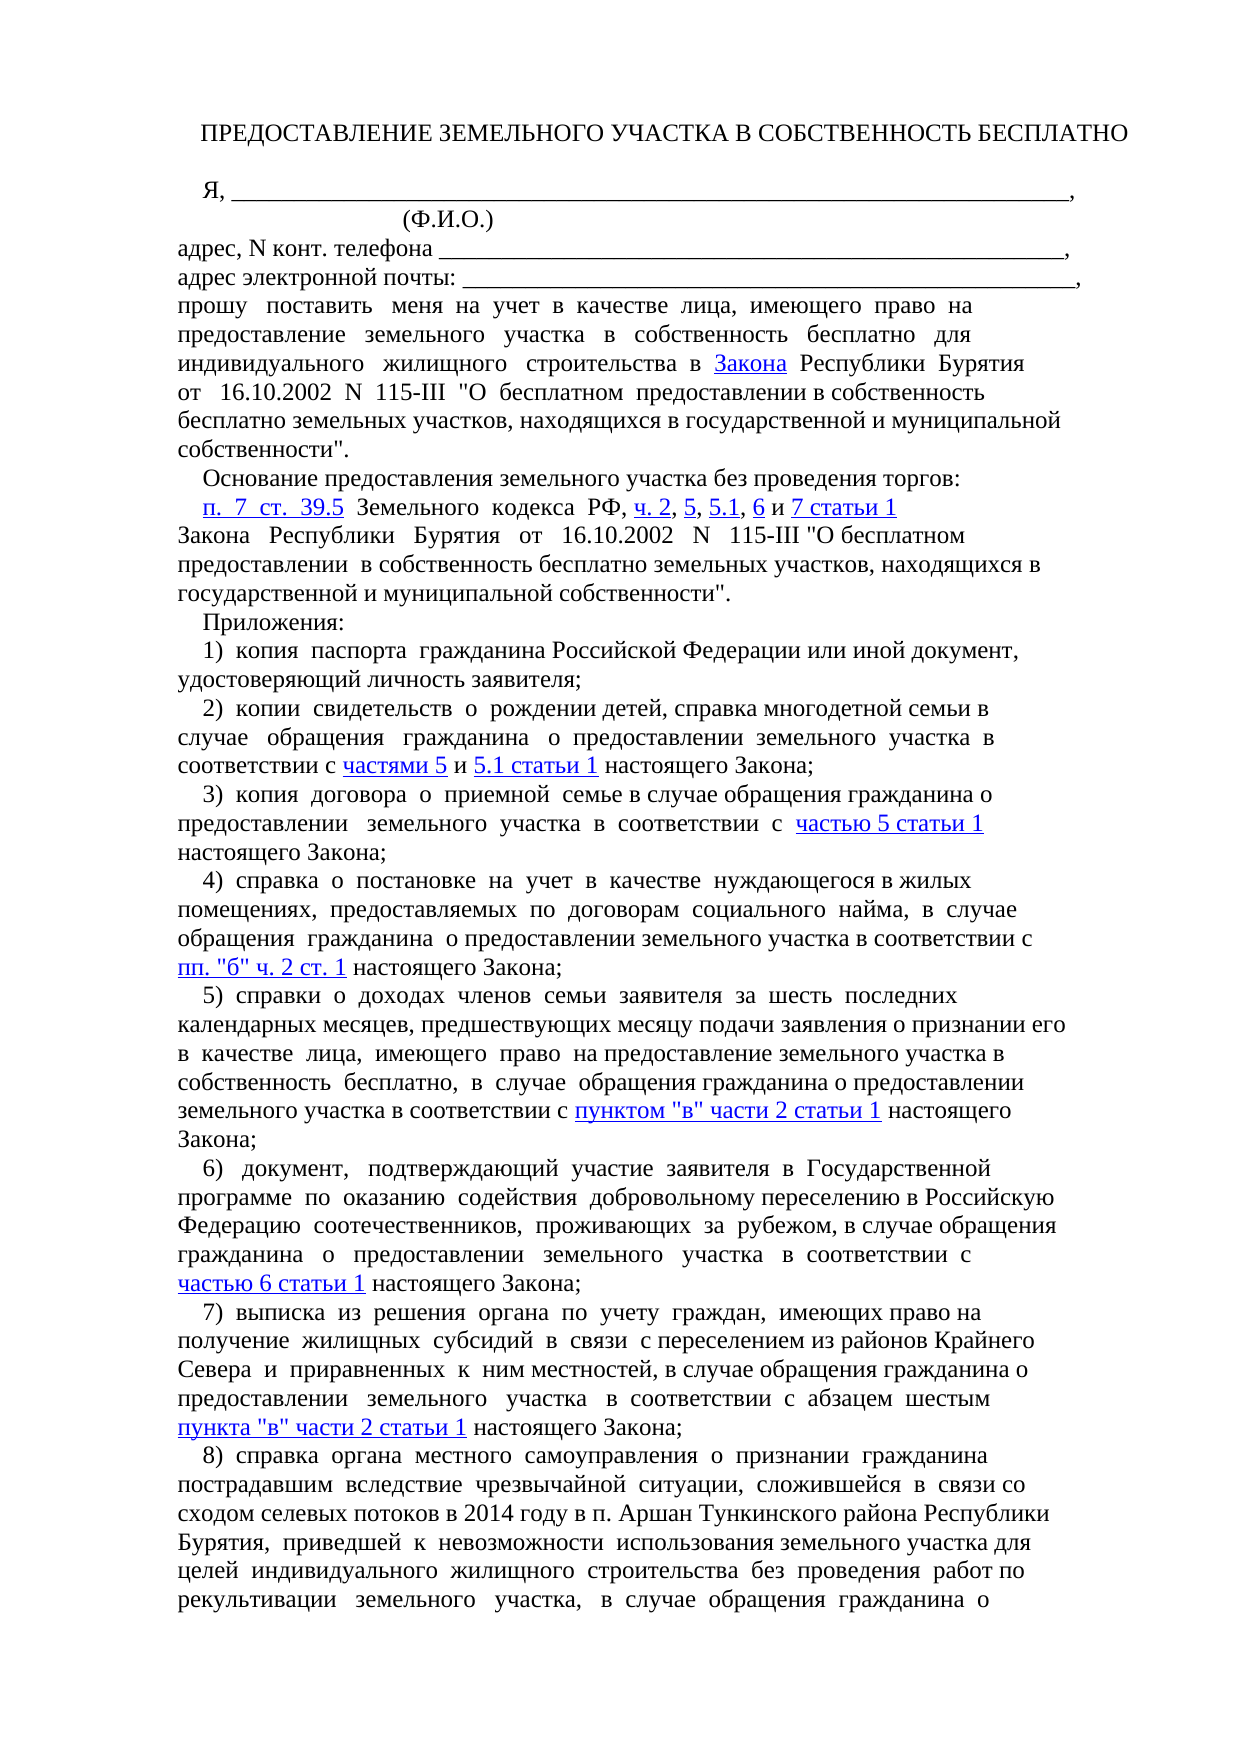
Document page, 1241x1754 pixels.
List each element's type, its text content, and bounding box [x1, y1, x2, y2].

text сходом селевых потоков в 2014 году в п. Аршан Тункинского района Республики [177, 1498, 1152, 1527]
text 7) выписка из решения органа по учету граждан, имеющих право на [177, 1297, 1152, 1326]
text земельного участка в соответствии с пунктом "в" части 2 статьи 1 настоящего [177, 1096, 1152, 1124]
text собственности". [177, 434, 1152, 463]
text государственной и муниципальной собственности". [177, 578, 1152, 607]
text Я, ___________________________________________________________________, [177, 176, 1152, 204]
text Севера и приравненных к ним местностей, в случае обращения гражданина о [177, 1354, 1152, 1383]
text гражданина о предоставлении земельного участка в соответствии с [177, 1239, 1152, 1268]
text пункта "в" части 2 статьи 1 настоящего Закона; [177, 1412, 1152, 1441]
text 5) справки о доходах членов семьи заявителя за шесть последних [177, 981, 1152, 1009]
text частью 6 статьи 1 настоящего Закона; [177, 1268, 1152, 1297]
text пострадавшим вследствие чрезвычайной ситуации, сложившейся в связи со [177, 1469, 1152, 1498]
text 1) копия паспорта гражданина Российской Федерации или иной документ, [177, 636, 1152, 664]
text Закона Республики Бурятия от 16.10.2002 N 115-III "О бесплатном [177, 521, 1152, 549]
text Бурятия, приведшей к невозможности использования земельного участка для [177, 1527, 1152, 1556]
text 2) копии свидетельств о рождении детей, справка многодетной семьи в [177, 693, 1152, 722]
text помещениях, предоставляемых по договорам социального найма, в случае [177, 894, 1152, 923]
text 8) справка органа местного самоуправления о признании гражданина [177, 1441, 1152, 1469]
text адрес, N конт. телефона __________________________________________________, [177, 233, 1152, 262]
text календарных месяцев, предшествующих месяцу подачи заявления о признании его [177, 1009, 1152, 1038]
text адрес электронной почты: _________________________________________________, [177, 262, 1152, 291]
text программе по оказанию содействия добровольному переселению в Российскую [177, 1182, 1152, 1211]
text предоставление земельного участка в собственность бесплатно для [177, 319, 1152, 348]
text Федерацию соотечественников, проживающих за рубежом, в случае обращения [177, 1211, 1152, 1239]
text предоставлении земельного участка в соответствии с абзацем шестым [177, 1383, 1152, 1412]
text ПРЕДОСТАВЛЕНИЕ ЗЕМЕЛЬНОГО УЧАСТКА В СОБСТВЕННОСТЬ БЕСПЛАТНО [177, 118, 1152, 147]
text удостоверяющий личность заявителя; [177, 664, 1152, 693]
text в качестве лица, имеющего право на предоставление земельного участка в [177, 1038, 1152, 1067]
text Основание предоставления земельного участка без проведения торгов: [177, 463, 1152, 492]
text п. 7 ст. 39.5 Земельного кодекса РФ, ч. 2, 5, 5.1, 6 и 7 статьи 1 [177, 492, 1152, 521]
text обращения гражданина о предоставлении земельного участка в соответствии с [177, 923, 1152, 952]
text 3) копия договора о приемной семье в случае обращения гражданина о [177, 779, 1152, 808]
text Приложения: [177, 607, 1152, 636]
text рекультивации земельного участка, в случае обращения гражданина о [177, 1584, 1152, 1613]
text прошу поставить меня на учет в качестве лица, имеющего право на [177, 291, 1152, 319]
text 4) справка о постановке на учет в качестве нуждающегося в жилых [177, 866, 1152, 894]
text соответствии с частями 5 и 5.1 статьи 1 настоящего Закона; [177, 751, 1152, 779]
text (Ф.И.О.) [177, 204, 1152, 233]
text предоставлении в собственность бесплатно земельных участков, находящихся в [177, 549, 1152, 578]
text предоставлении земельного участка в соответствии с частью 5 статьи 1 [177, 808, 1152, 837]
text пп. "б" ч. 2 ст. 1 настоящего Закона; [177, 952, 1152, 981]
text получение жилищных субсидий в связи с переселением из районов Крайнего [177, 1326, 1152, 1354]
text случае обращения гражданина о предоставлении земельного участка в [177, 722, 1152, 751]
text целей индивидуального жилищного строительства без проведения работ по [177, 1556, 1152, 1584]
text собственность бесплатно, в случае обращения гражданина о предоставлении [177, 1067, 1152, 1096]
text Закона; [177, 1124, 1152, 1153]
text 6) документ, подтверждающий участие заявителя в Государственной [177, 1153, 1152, 1182]
text от 16.10.2002 N 115-III "О бесплатном предоставлении в собственность [177, 377, 1152, 406]
text настоящего Закона; [177, 837, 1152, 866]
text бесплатно земельных участков, находящихся в государственной и муниципальной [177, 406, 1152, 434]
text индивидуального жилищного строительства в Закона Республики Бурятия [177, 348, 1152, 377]
